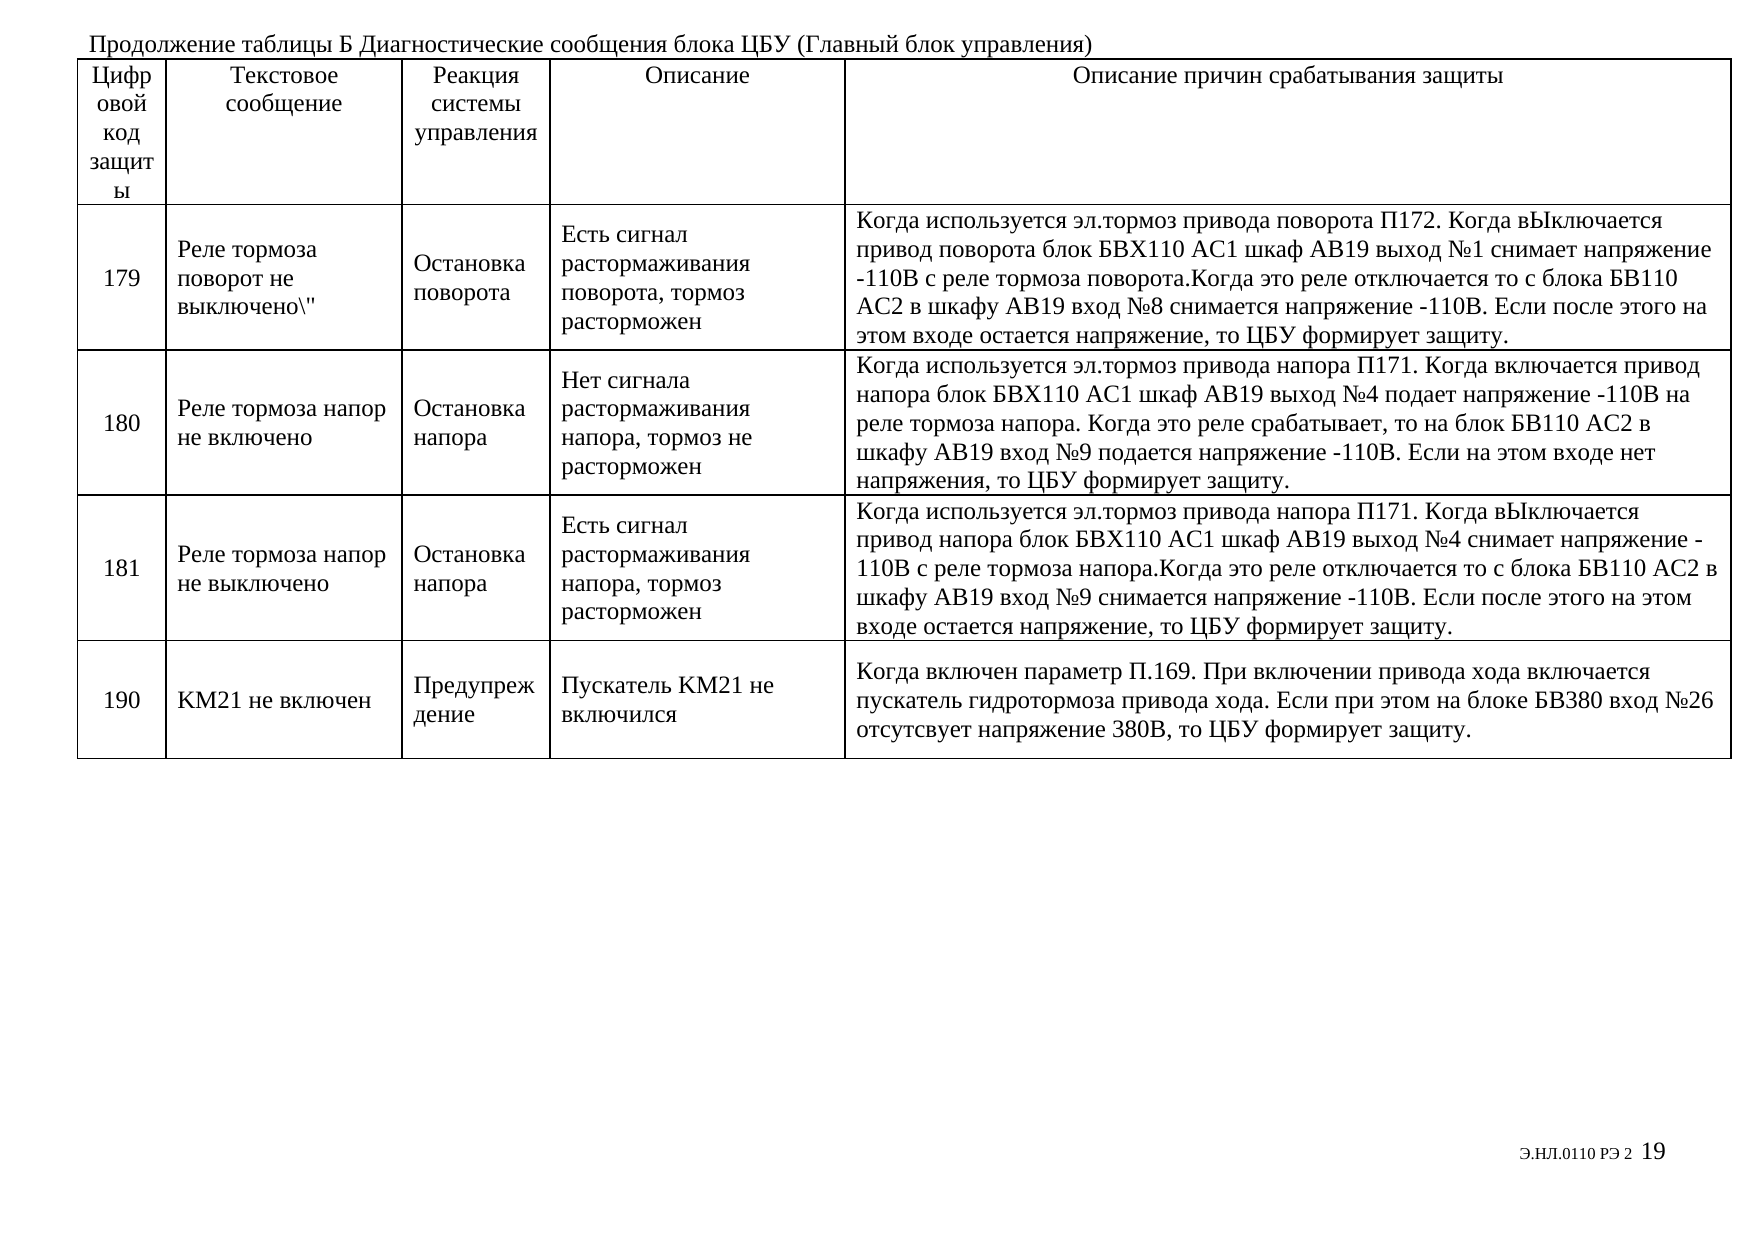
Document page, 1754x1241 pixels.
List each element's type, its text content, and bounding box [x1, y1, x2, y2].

table_cell Реле тормоза поворот не выключено\" [167, 205, 401, 349]
text Продолжение таблицы Б Диагностические сообщения блока ЦБУ (Главный блок управления) [88, 29, 1665, 58]
table_cell Пускатель KM21 не включился [551, 641, 844, 758]
table_cell Есть сигнал растормаживания поворота, тормоз расторможен [551, 205, 844, 349]
table_header Описание причин срабатывания защиты [846, 60, 1730, 203]
table_cell Предупреждение [403, 641, 549, 758]
table_cell Когда включен параметр П.169. При включении привода хода включается пускатель гидротормоза привода хода. Если при этом на блоке БВ380 вход №26 отсутсвует напряжение 380В, то ЦБУ формирует защиту. [846, 641, 1730, 758]
table_cell Остановка напора [403, 351, 549, 494]
table_cell Остановка напора [403, 496, 549, 639]
table_cell Когда используется эл.тормоз привода напора П171. Когда включается привод напора блок БВХ110 АС1 шкаф АВ19 выход №4 подает напряжение -110В на реле тормоза напора. Когда это реле срабатывает, то на блок БВ110 АС2 в шкафу АВ19 вход №9 подается напряжение -110В. Если на этом входе нет напряжения, то ЦБУ формирует защиту. [846, 351, 1730, 494]
table_header Цифровой код защиты [78, 60, 165, 203]
table_cell Реле тормоза напор не включено [167, 351, 401, 494]
table_cell Нет сигнала растормаживания напора, тормоз не расторможен [551, 351, 844, 494]
table_cell 180 [78, 351, 165, 494]
table_cell 181 [78, 496, 165, 639]
table_header Реакция системы управления [403, 60, 549, 203]
table_cell 179 [78, 205, 165, 349]
table_cell Остановка поворота [403, 205, 549, 349]
table_cell KM21 не включен [167, 641, 401, 758]
table_cell Есть сигнал растормаживания напора, тормоз расторможен [551, 496, 844, 639]
table_cell Когда используется эл.тормоз привода поворота П172. Когда вЫключается привод поворота блок БВХ110 АС1 шкаф АВ19 выход №1 снимает напряжение -110В с реле тормоза поворота.Когда это реле отключается то с блока БВ110 АС2 в шкафу АВ19 вход №8 снимается напряжение -110В. Если после этого на этом входе остается напряжение, то ЦБУ формирует защиту. [846, 205, 1730, 349]
table_cell Когда используется эл.тормоз привода напора П171. Когда вЫключается привод напора блок БВХ110 АС1 шкаф АВ19 выход №4 снимает напряжение -110В с реле тормоза напора.Когда это реле отключается то с блока БВ110 АС2 в шкафу АВ19 вход №9 снимается напряжение -110В. Если после этого на этом входе остается напряжение, то ЦБУ формирует защиту. [846, 496, 1730, 639]
table_header Текстовое сообщение [167, 60, 401, 203]
table_header Описание [551, 60, 844, 203]
table_cell Реле тормоза напор не выключено [167, 496, 401, 639]
table_cell 190 [78, 641, 165, 758]
